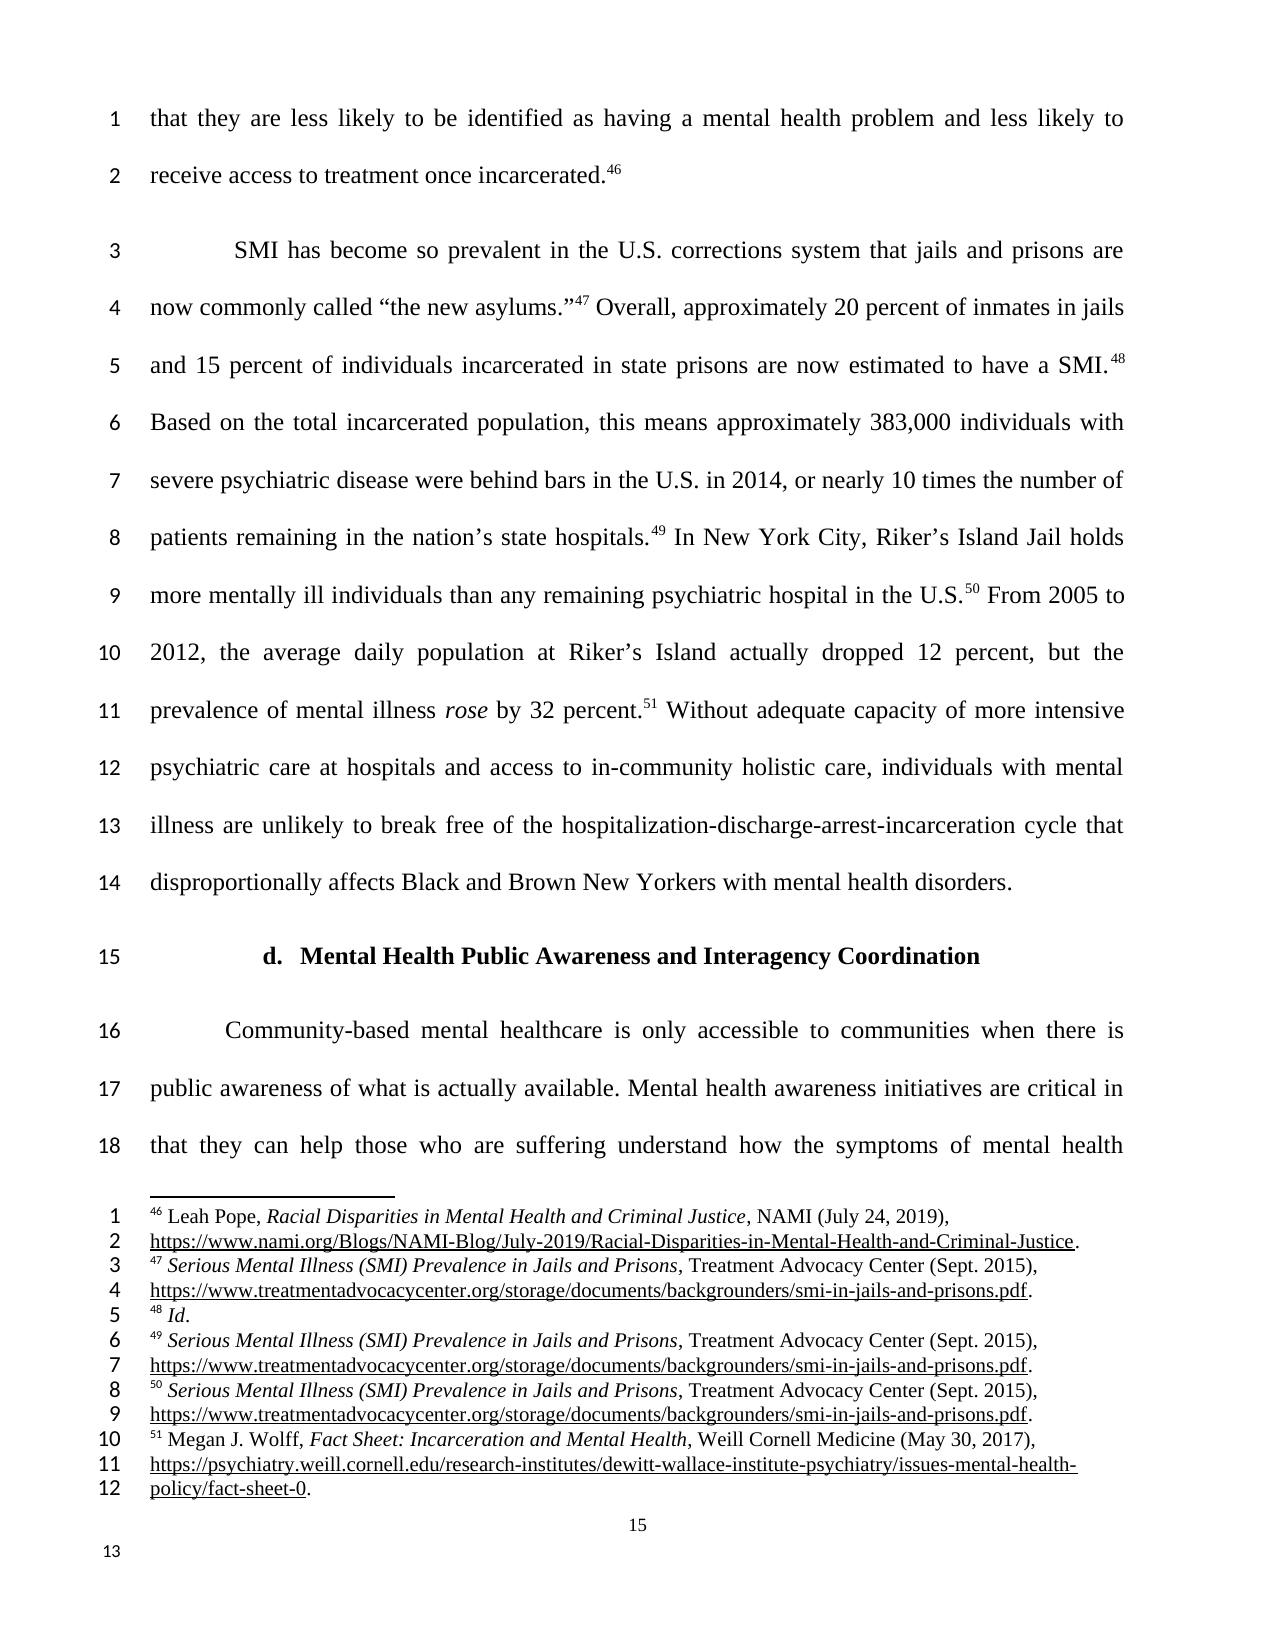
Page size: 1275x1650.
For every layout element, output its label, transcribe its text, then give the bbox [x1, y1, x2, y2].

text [150, 1016, 1125, 1159]
list Mental Health Public Awareness and Interagency Coordination [262, 941, 1125, 970]
text SMI has become so prevalent in the U.S. corrections system that jails and prisons are now commonly called “the new asylums.” Overall, approximately 20 percent of inmates in jails and 15 percent of individuals incarcerated in state prisons are now estimated to have a SMI. Based on the total incarcerated population, this means approximately 383,000 individuals with severe psychiatric disease were behind bars in the U.S. in 2014, or nearly 10 times the number of patients remaining in the nation’s state hospitals. In New York City, Riker’s Island Jail holds more mentally ill individuals than any remaining psychiatric hospital in the U.S. From 2005 to 2012, the average daily population at Riker’s Island actually dropped 12 percent, but the prevalence of mental illness rose by 32 percent. Without adequate capacity of more intensive psychiatric care at hospitals and access to in-community holistic care, individuals with mental illness are unlikely to break free of the hospitalization-discharge-arrest-incarceration cycle that disproportionally affects Black and Brown New Yorkers with mental health disorders. [150, 235, 1125, 896]
text The number of individuals diagnosed with SMI in the U.S. criminal justice system has reached unprecedented levels. Most county jails in the U.S. have 3 times as many people with SMI than would be expected from community-based estimates. According to the National Alliance on Mental Illness (NAMI), between 25 percent and 40 percent of all mentally ill Americans will be jailed or incarcerated at some point in their lives, compared to 6.6 percent of the general population. Further, 8 percent of individuals incarcerated with mental illnesses have an arrest that is directly attributable to symptoms of psychosis. And even though Black and Brown individuals are more likely to be involved in the criminal justice system, there is evidence that they are less likely to be identified as having a mental health problem and less likely to receive access to treatment once incarcerated. [150, 103, 1125, 189]
